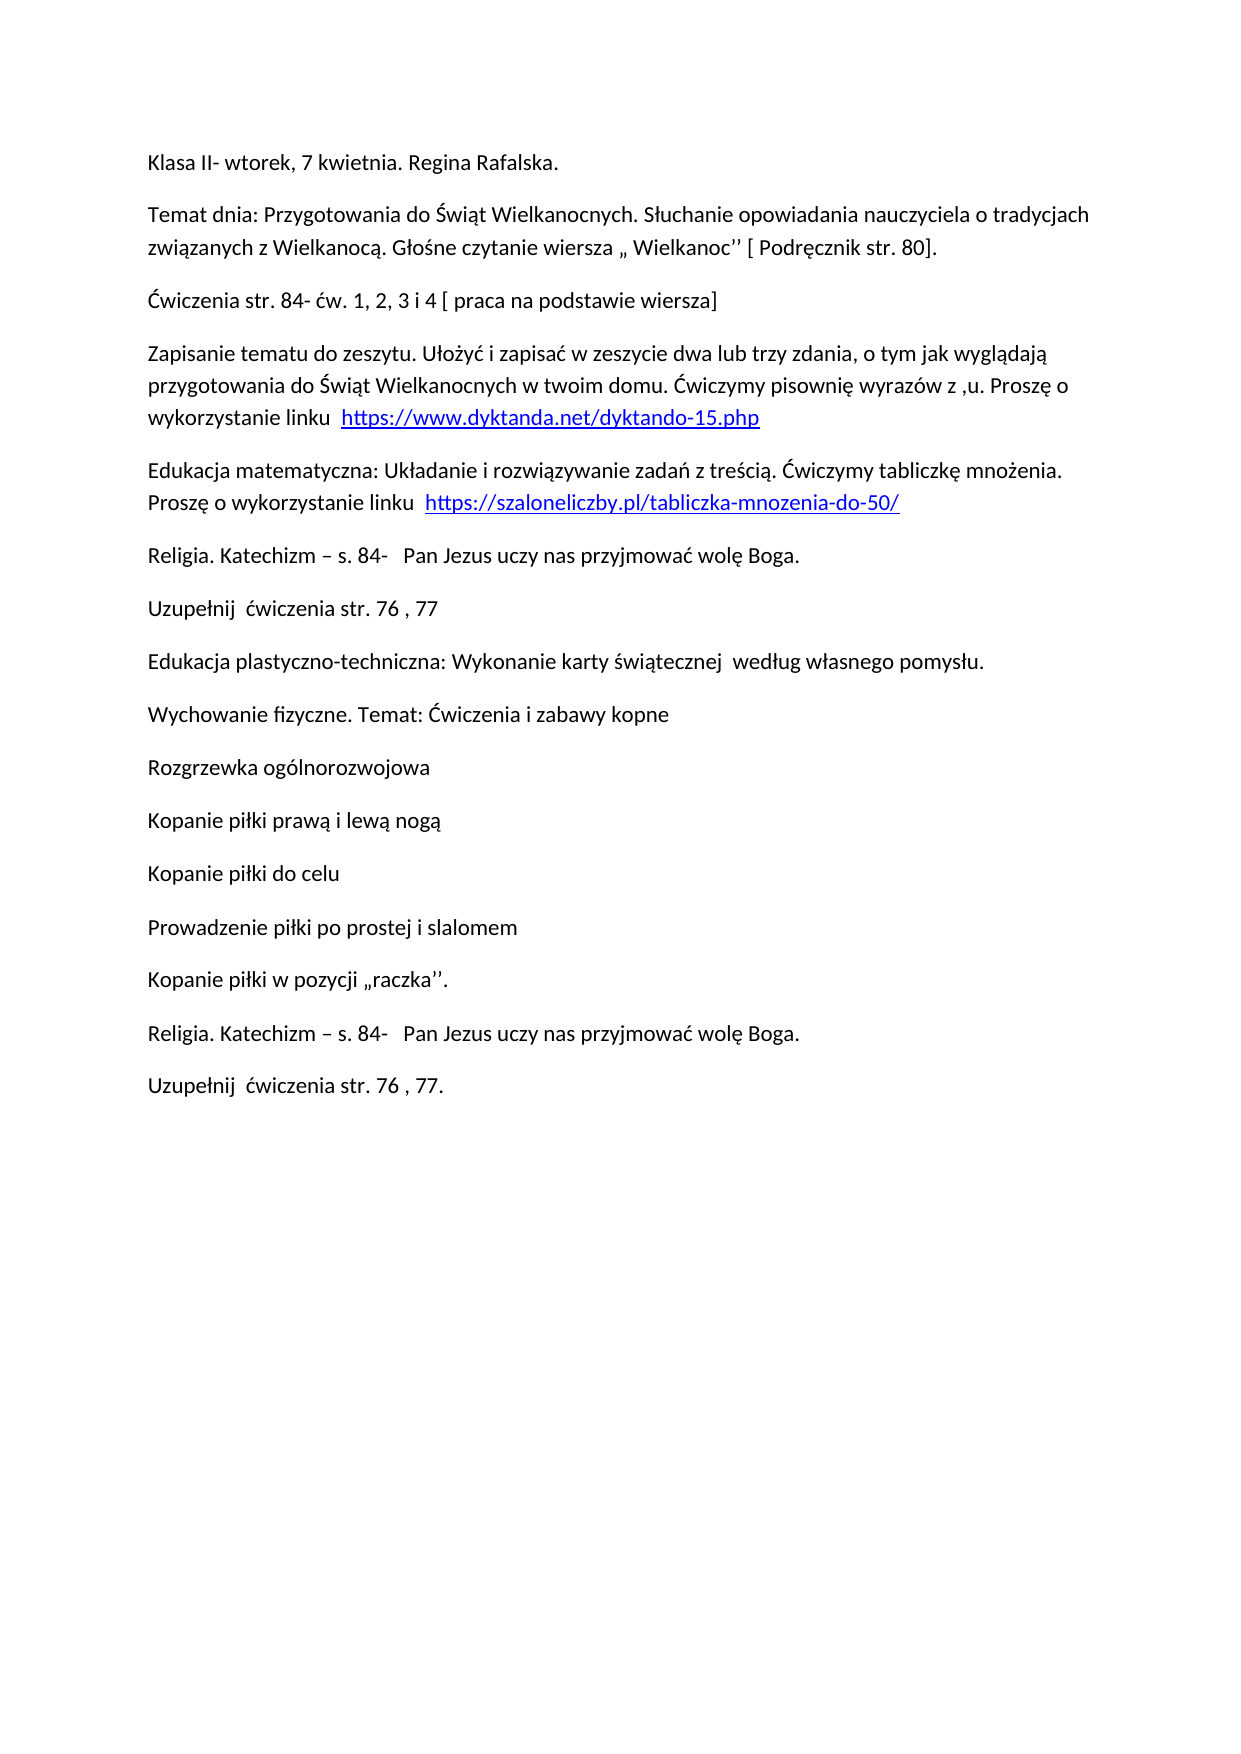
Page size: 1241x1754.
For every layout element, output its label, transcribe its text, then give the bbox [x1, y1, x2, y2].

text Ćwiczenia str. 84- ćw. 1, 2, 3 i 4 [ praca na podstawie wiersza] [148, 286, 1093, 314]
text Kopanie piłki prawą i lewą nogą [148, 807, 1093, 834]
text Rozgrzewka ogólnorozwojowa [148, 753, 1093, 782]
text Edukacja matematyczna: Układanie i rozwiązywanie zadań z treścią. Ćwiczymy tabliczkę mnożenia. Proszę o wykorzystanie linku https://szaloneliczby.pl/tabliczka-mnozenia-do-50/ [148, 456, 1093, 516]
text Zapisanie tematu do zeszytu. Ułożyć i zapisać w zeszycie dwa lub trzy zdania, o tym jak wyglądają przygotowania do Świąt Wielkanocnych w twoim domu. Ćwiczymy pisownię wyrazów z ,u. Proszę o wykorzystanie linku https://www.dyktanda.net/dyktando-15.php [148, 339, 1093, 431]
text Religia. Katechizm – s. 84- Pan Jezus uczy nas przyjmować wolę Boga. [148, 541, 1093, 569]
text Religia. Katechizm – s. 84- Pan Jezus uczy nas przyjmować wolę Boga. [148, 1019, 1093, 1047]
text Uzupełnij ćwiczenia str. 76 , 77 [148, 594, 1093, 622]
text Edukacja plastyczno-techniczna: Wykonanie karty świątecznej według własnego pomysłu. [148, 647, 1093, 676]
text Temat dnia: Przygotowania do Świąt Wielkanocnych. Słuchanie opowiadania nauczyciela o tradycjach związanych z Wielkanocą. Głośne czytanie wiersza „ Wielkanoc’’ [ Podręcznik str. 80]. [148, 201, 1093, 261]
text Kopanie piłki do celu [148, 859, 1093, 888]
text Wychowanie fizyczne. Temat: Ćwiczenia i zabawy kopne [148, 701, 1093, 728]
text Prowadzenie piłki po prostej i slalomem [148, 913, 1093, 941]
text Uzupełnij ćwiczenia str. 76 , 77. [148, 1072, 1093, 1100]
text Klasa II- wtorek, 7 kwietnia. Regina Rafalska. [148, 148, 1093, 176]
text Kopanie piłki w pozycji „raczka’’. [148, 966, 1093, 994]
